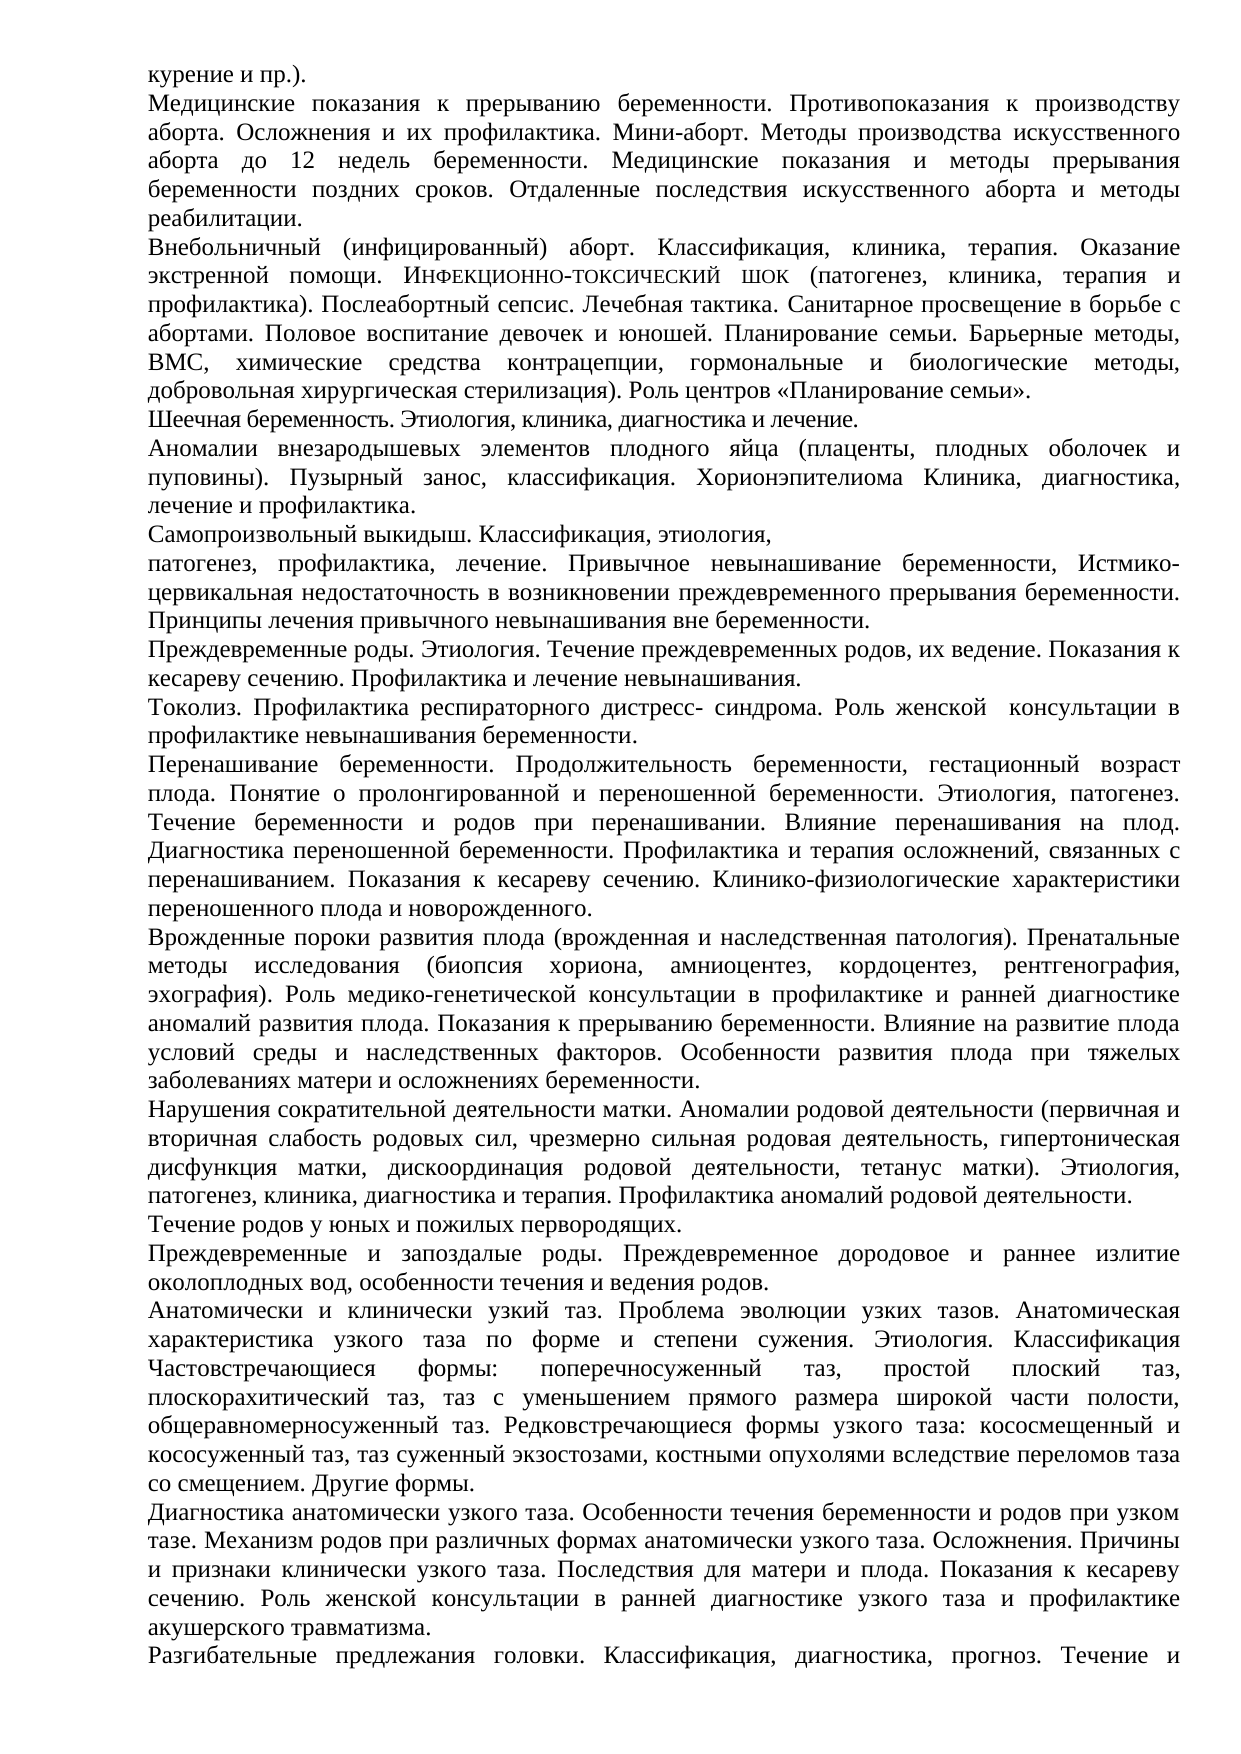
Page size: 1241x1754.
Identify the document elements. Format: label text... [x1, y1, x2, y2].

text Внебольничный (инфицированный) аборт. Классификация, клиника, терапия. Оказание экстренной помощи. Инфекционно-токсический шок (патогенез, клиника, терапия и профилактика). Послеабортный сепсис. Лечебная тактика. Санитарное просвещение в борьбе с абортами. Половое воспитание девочек и юношей. Планирование семьи. Барьерные методы, ВМС, химические средства контрацепции, гормональные и биологические методы, добровольная хирургическая стерилизация). Роль центров «Планирование семьи». [148, 232, 1181, 404]
text Токолиз. Профилактика респираторного дистресс- синдрома. Роль женской консультации в профилактике невынашивания беременности. [148, 692, 1181, 749]
text Аномалии внезародышевых элементов плодного яйца (плаценты, плодных оболочек и пуповины). Пузырный занос, классификация. Хорионэпителиома Клиника, диагностика, лечение и профилактика. [148, 433, 1181, 519]
text Преждевременные и запоздалые роды. Преждевременное дородовое и раннее излитие околоплодных вод, особенности течения и ведения родов. [148, 1238, 1181, 1295]
text патогенез, профилактика, лечение. Привычное невынашивание беременности, Истмико-цервикальная недостаточность в возникновении преждевременного прерывания беременности. Принципы лечения привычного невынашивания вне беременности. [148, 548, 1181, 634]
text Течение родов у юных и пожилых первородящих. [148, 1209, 1181, 1238]
text Анатомически и клинически узкий таз. Проблема эволюции узких тазов. Анатомическая характеристика узкого таза по форме и степени сужения. Этиология. Классификация Частовстречающиеся формы: поперечносуженный таз, простой плоский таз, плоскорахитический таз, таз с уменьшением прямого размера широкой части полости, общеравномерносуженный таз. Редковстречающиеся формы узкого таза: кососмещенный и кососуженный таз, таз суженный экзостозами, костными опухолями вследствие переломов таза со смещением. Другие формы. [148, 1295, 1181, 1497]
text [148, 1640, 1181, 1669]
text Шеечная беременность. Этиология, клиника, диагностика и лечение. [148, 404, 1181, 433]
text Нарушения сократительной деятельности матки. Аномалии родовой деятельности (первичная и вторичная слабость родовых сил, чрезмерно сильная родовая деятельность, гипертоническая дисфункция матки, дискоординация родовой деятельности, тетанус матки). Этиология, патогенез, клиника, диагностика и терапия. Профилактика аномалий родовой деятельности. [148, 1094, 1181, 1209]
text Самопроизвольный выкидыш. Классификация, этиология, [148, 519, 1181, 548]
text Врожденные пороки развития плода (врожденная и наследственная патология). Пренатальные методы исследования (биопсия хориона, амниоцентез, кордоцентез, рентгенография, эхография). Роль медико-генетической консультации в профилактике и ранней диагностике аномалий развития плода. Показания к прерыванию беременности. Влияние на развитие плода условий среды и наследственных факторов. Особенности развития плода при тяжелых заболеваниях матери и осложнениях беременности. [148, 922, 1181, 1094]
text Преждевременные роды. Этиология. Течение преждевременных родов, их ведение. Показания к кесареву сечению. Профилактика и лечение невынашивания. [148, 634, 1181, 692]
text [148, 59, 1181, 88]
text Диагностика анатомически узкого таза. Особенности течения беременности и родов при узком тазе. Механизм родов при различных формах анатомически узкого таза. Осложнения. Причины и признаки клинически узкого таза. Последствия для матери и плода. Показания к кесареву сечению. Роль женской консультации в ранней диагностике узкого таза и профилактике акушерского травматизма. [148, 1497, 1181, 1640]
text Перенашивание беременности. Продолжительность беременности, гестационный возраст плода. Понятие о пролонгированной и переношенной беременности. Этиология, патогенез. Течение беременности и родов при перенашивании. Влияние перенашивания на плод. Диагностика переношенной беременности. Профилактика и терапия осложнений, связанных с перенашиванием. Показания к кесареву сечению. Клинико-физиологические характеристики переношенного плода и новорожденного. [148, 749, 1181, 922]
text Медицинские показания к прерыванию беременности. Противопоказания к производству аборта. Осложнения и их профилактика. Мини-аборт. Методы производства искусственного аборта до 12 недель беременности. Медицинские показания и методы прерывания беременности поздних сроков. Отдаленные последствия искусственного аборта и методы реабилитации. [148, 88, 1181, 232]
